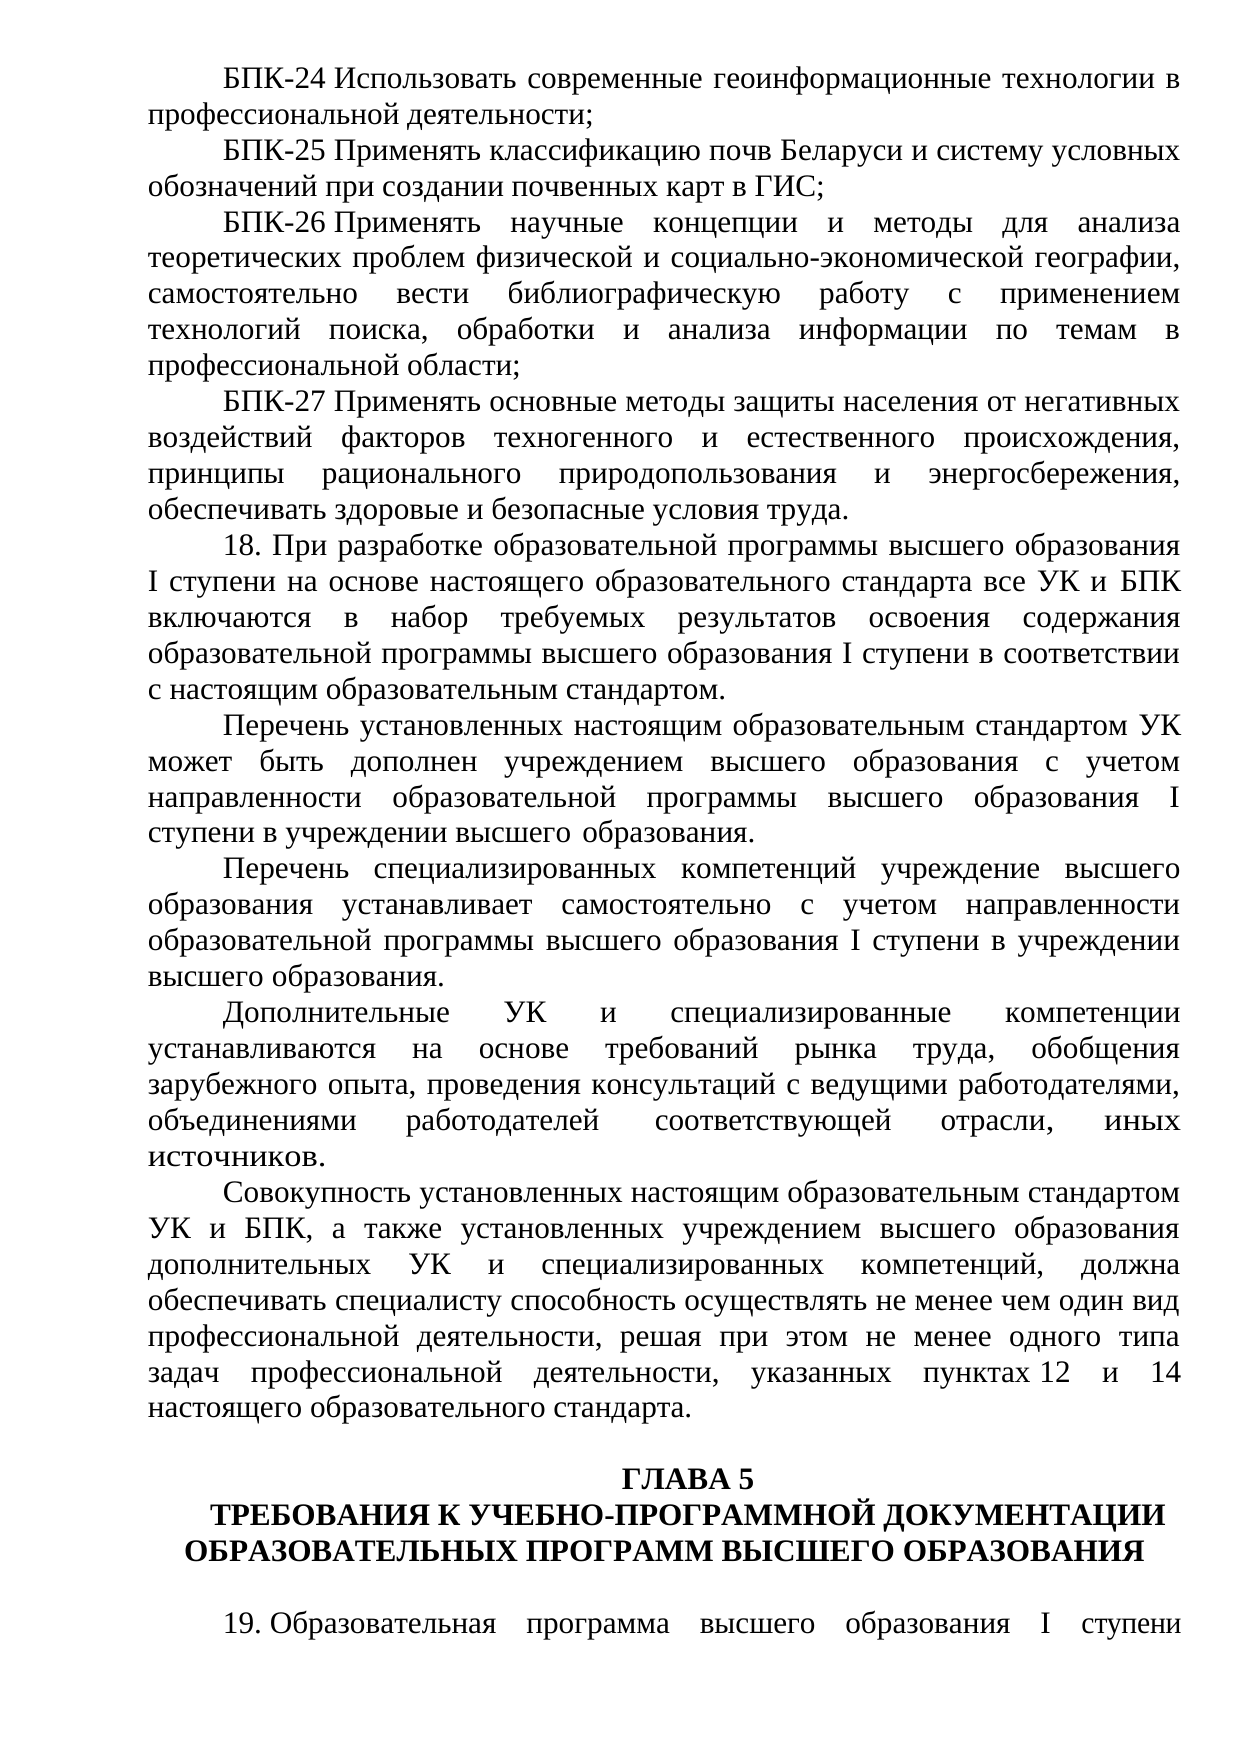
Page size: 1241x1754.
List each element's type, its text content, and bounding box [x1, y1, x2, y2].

text БПК-24 Использовать современные геоинформационные технологии в профессиональной деятельности; [148, 59, 1181, 131]
text ТРЕБОВАНИЯ К УЧЕБНО-ПРОГРАММНОЙ ДОКУМЕНТАЦИИ ОБРАЗОВАТЕЛЬНЫХ ПРОГРАММ ВЫСШЕГО ОБРАЗОВАНИЯ [148, 1497, 1181, 1568]
text ГЛАВА 5 [148, 1461, 1181, 1497]
text Перечень специализированных компетенций учреждение высшего образования устанавливает самостоятельно с учетом направленности образовательной программы высшего образования I ступени в учреждении высшего образования. [148, 850, 1181, 993]
text Дополнительные УК и специализированные компетенции устанавливаются на основе требований рынка труда, обобщения зарубежного опыта, проведения консультаций с ведущими работодателями, объединениями работодателей соответствующей отрасли, иных источников. [148, 993, 1181, 1173]
text 18. При разработке образовательной программы высшего образования I ступени на основе настоящего образовательного стандарта все УК и БПК включаются в набор требуемых результатов освоения содержания образовательной программы высшего образования I ступени в соответствии с настоящим образовательным стандартом. [148, 526, 1181, 706]
text БПК-27 Применять основные методы защиты населения от негативных воздействий факторов техногенного и естественного происхождения, принципы рационального природопользования и энергосбережения, обеспечивать здоровые и безопасные условия труда. [148, 382, 1181, 526]
text БПК-25 Применять классификацию почв Беларуси и систему условных обозначений при создании почвенных карт в ГИС; [148, 131, 1181, 203]
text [148, 1604, 1181, 1640]
text Совокупность установленных настоящим образовательным стандартом УК и БПК, а также установленных учреждением высшего образования дополнительных УК и специализированных компетенций, должна обеспечивать специалисту способность осуществлять не менее чем один вид профессиональной деятельности, решая при этом не менее одного типа задач профессиональной деятельности, указанных пунктах 12 и 14 настоящего образовательного стандарта. [148, 1173, 1181, 1425]
text Перечень установленных настоящим образовательным стандартом УК может быть дополнен учреждением высшего образования с учетом направленности образовательной программы высшего образования I ступени в учреждении высшего образования. [148, 706, 1181, 850]
text БПК-26 Применять научные концепции и методы для анализа теоретических проблем физической и социально-экономической географии, самостоятельно вести библиографическую работу с применением технологий поиска, обработки и анализа информации по темам в профессиональной области; [148, 203, 1181, 382]
